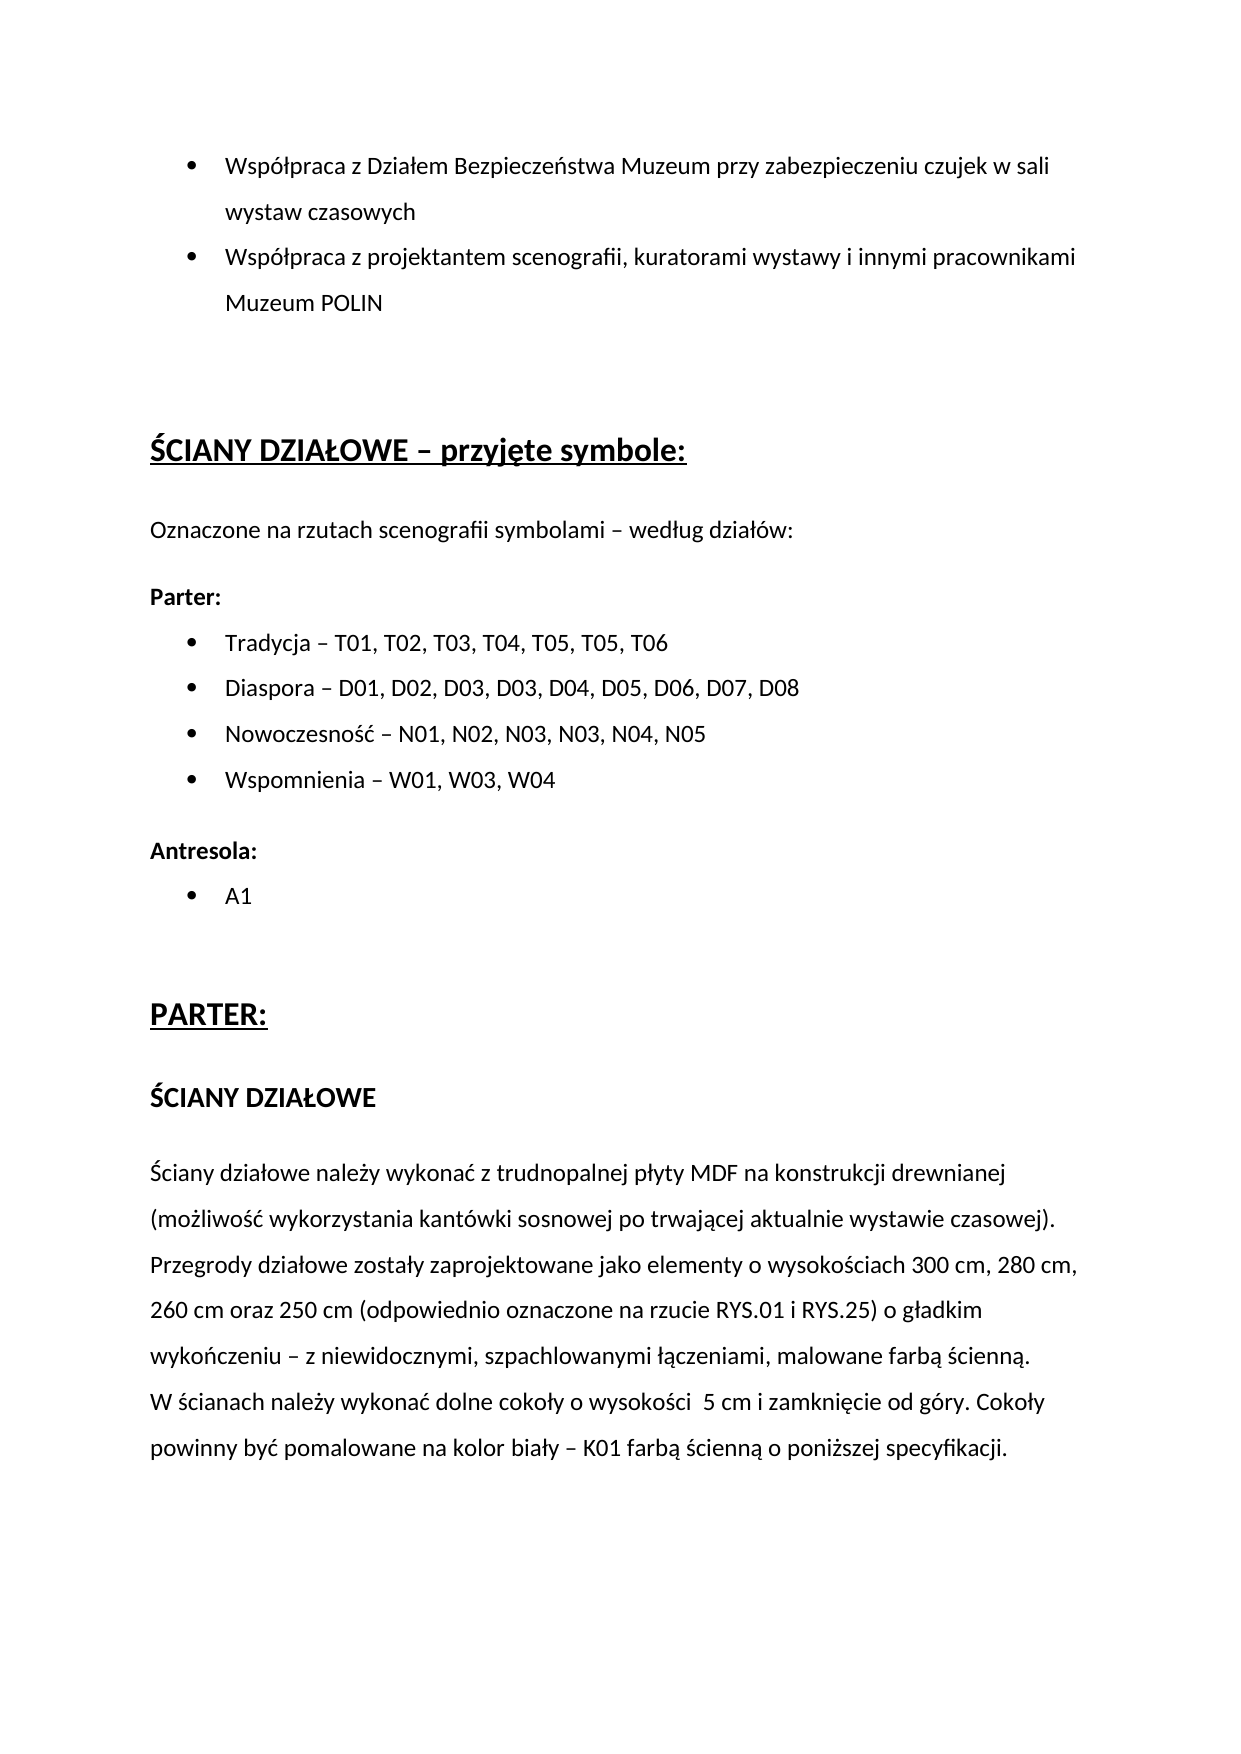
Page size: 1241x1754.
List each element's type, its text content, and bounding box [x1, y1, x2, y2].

list Wspomnienia – W01, W03, W04 [187, 764, 1090, 794]
text Oznaczone na rzutach scenografii symbolami – według działów: [150, 514, 1090, 545]
text Ściany działowe należy wykonać z trudnopalnej płyty MDF na konstrukcji drewnianej (możliwość wykorzystania kantówki sosnowej po trwającej aktualnie wystawie czasowej). Przegrody działowe zostały zaprojektowane jako elementy o wysokościach 300 cm, 280 cm, 260 cm oraz 250 cm (odpowiednio oznaczone na rzucie RYS.01 i RYS.25) o gładkim wykończeniu – z niewidocznymi, szpachlowanymi łączeniami, malowane farbą ścienną. [150, 1157, 1090, 1371]
subtitle PARTER: [150, 993, 1090, 1033]
text Parter: [150, 581, 1090, 612]
subtitle ŚCIANY DZIAŁOWE – przyjęte symbole: [150, 428, 1090, 469]
text W ścianach należy wykonać dolne cokoły o wysokości 5 cm i zamknięcie od góry. Cokoły powinny być pomalowane na kolor biały – K01 farbą ścienną o poniższej specyfikacji. [150, 1386, 1090, 1462]
list Nowoczesność – N01, N02, N03, N03, N04, N05 [187, 718, 1090, 749]
list Diaspora – D01, D02, D03, D03, D04, D05, D06, D07, D08 [187, 673, 1090, 703]
subtitle ŚCIANY DZIAŁOWE [150, 1079, 1090, 1114]
list Współpraca z projektantem scenografii, kuratorami wystawy i innymi pracownikami Muzeum POLIN [187, 241, 1090, 318]
list Współpraca z Działem Bezpieczeństwa Muzeum przy zabezpieczeniu czujek w sali wystaw czasowych [187, 150, 1090, 226]
list A1 [187, 881, 1090, 911]
list Tradycja – T01, T02, T03, T04, T05, T05, T06 [187, 627, 1090, 657]
text Antresola: [150, 835, 1090, 865]
